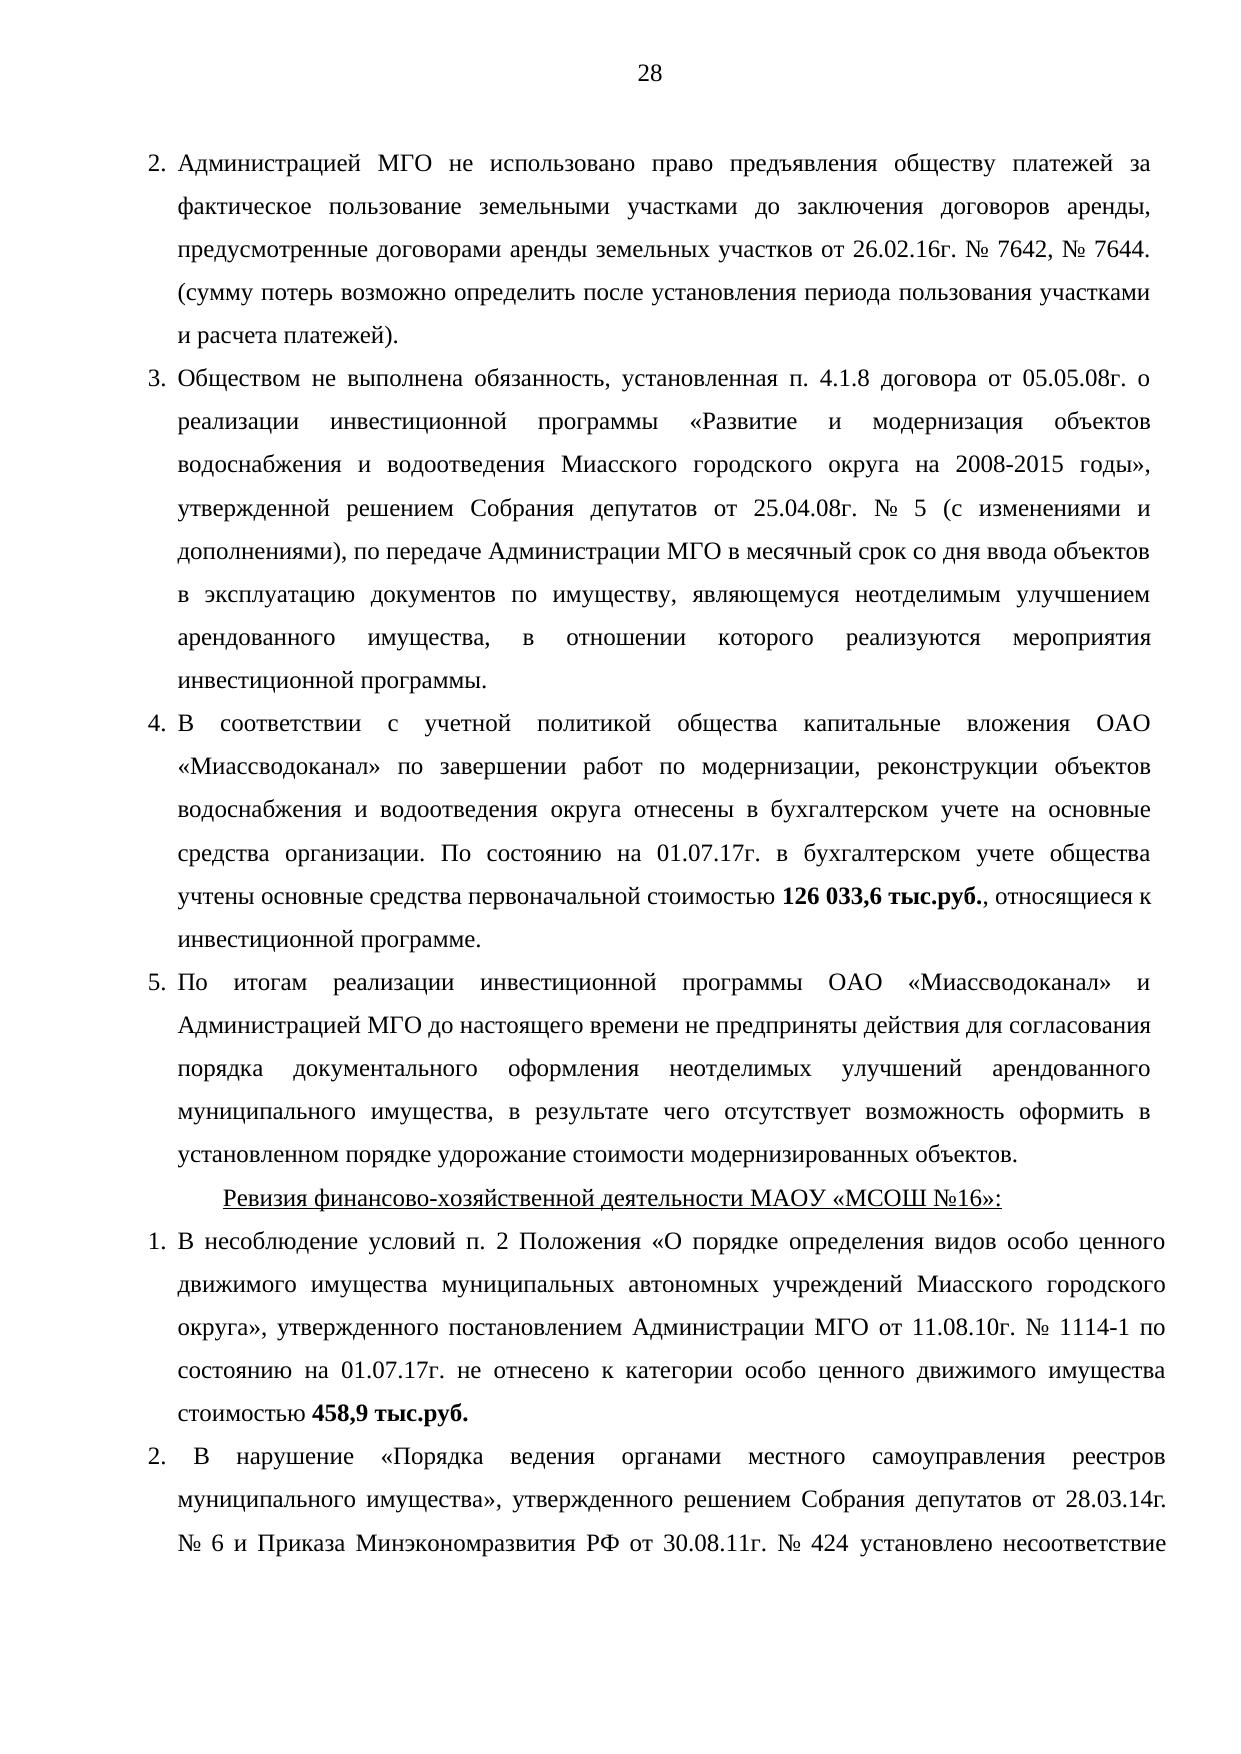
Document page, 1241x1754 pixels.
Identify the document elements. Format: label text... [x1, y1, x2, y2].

list Обществом не выполнена обязанность, установленная п. 4.1.8 договора от 05.05.08г. о реализации инвестиционной программы «Развитие и модернизация объектов водоснабжения и водоотведения Миасского городского округа на 2008-2015 годы», утвержденной решением Собрания депутатов от 25.04.08г. № 5 (с изменениями и дополнениями), по передаче Администрации МГО в месячный срок со дня ввода объектов в эксплуатацию документов по имуществу, являющемуся неотделимым улучшением арендованного имущества, в отношении которого реализуются мероприятия инвестиционной программы. [148, 363, 1152, 694]
list Ревизия финансово-хозяйственной деятельности МАОУ «МСОШ №16»: [223, 1183, 1152, 1211]
list В соответствии с учетной политикой общества капитальные вложения ОАО «Миассводоканал» по завершении работ по модернизации, реконструкции объектов водоснабжения и водоотведения округа отнесены в бухгалтерском учете на основные средства организации. По состоянию на 01.07.17г. в бухгалтерском учете общества учтены основные средства первоначальной стоимостью 126 033,6 тыс.руб., относящиеся к инвестиционной программе. [148, 708, 1152, 953]
list В несоблюдение условий п. 2 Положения «О порядке определения видов особо ценного движимого имущества муниципальных автономных учреждений Миасского городского округа», утвержденного постановлением Администрации МГО от 11.08.10г. № 1114-1 по состоянию на 01.07.17г. не отнесено к категории особо ценного движимого имущества стоимостью 458,9 тыс.руб. [148, 1226, 1166, 1427]
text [148, 1441, 1166, 1556]
list Администрацией МГО не использовано право предъявления обществу платежей за фактическое пользование земельными участками до заключения договоров аренды, предусмотренные договорами аренды земельных участков от 26.02.16г. № 7642, № 7644. (сумму потерь возможно определить после установления периода пользования участками и расчета платежей). [148, 148, 1152, 349]
list По итогам реализации инвестиционной программы ОАО «Миассводоканал» и Администрацией МГО до настоящего времени не предприняты действия для согласования порядка документального оформления неотделимых улучшений арендованного муниципального имущества, в результате чего отсутствует возможность оформить в установленном порядке удорожание стоимости модернизированных объектов. [148, 967, 1152, 1168]
